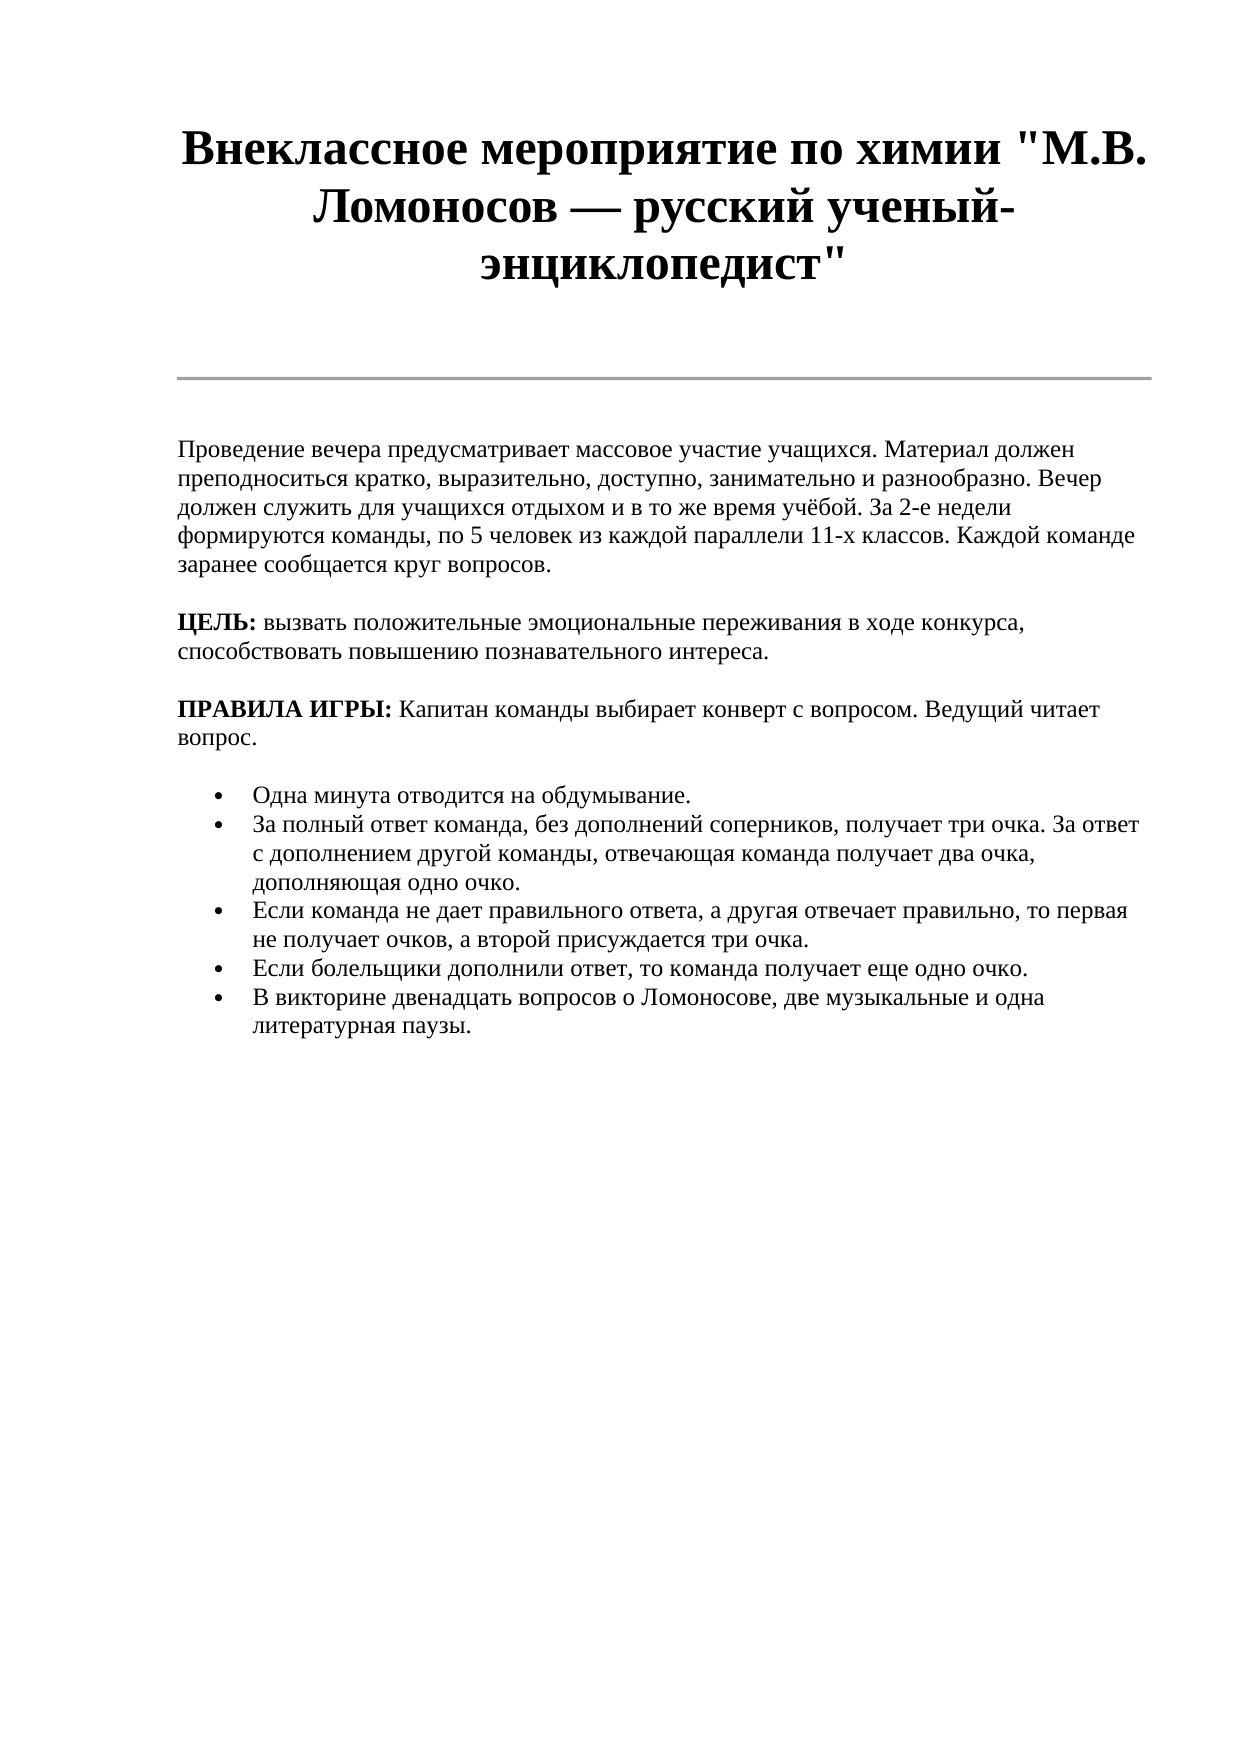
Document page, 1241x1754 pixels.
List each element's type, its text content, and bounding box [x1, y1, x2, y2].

text Внеклассное мероприятие по химии "М.В. Ломоносов — русский ученый-энциклопедист" [177, 118, 1152, 291]
list Если болельщики дополнили ответ, то команда получает еще одно очко. [215, 953, 1152, 982]
text ЦЕЛЬ: вызвать положительные эмоциональные переживания в ходе конкурса, способствовать повышению познавательного интереса. [177, 607, 1152, 664]
text Проведение вечера предусматривает массовое участие учащихся. Материал должен преподноситься кратко, выразительно, доступно, занимательно и разнообразно. Вечер должен служить для учащихся отдыхом и в то же время учёбой. За 2-е недели формируются команды, по 5 человек из каждой параллели 11-х классов. Каждой команде заранее сообщается круг вопросов. [177, 434, 1152, 578]
list За полный ответ команда, без дополнений соперников, получает три очка. За ответ с дополнением другой команды, отвечающая команда получает два очка, дополняющая одно очко. [215, 809, 1152, 895]
list Если команда не дает правильного ответа, а другая отвечает правильно, то первая не получает очков, а второй присуждается три очка. [215, 895, 1152, 953]
list Одна минута отводится на обдумывание. [215, 780, 1152, 809]
list В викторине двенадцать вопросов о Ломоносове, две музыкальные и одна литературная паузы. [215, 982, 1152, 1039]
text ПРАВИЛА ИГРЫ: Капитан команды выбирает конверт с вопросом. Ведущий читает вопрос. [177, 694, 1152, 751]
